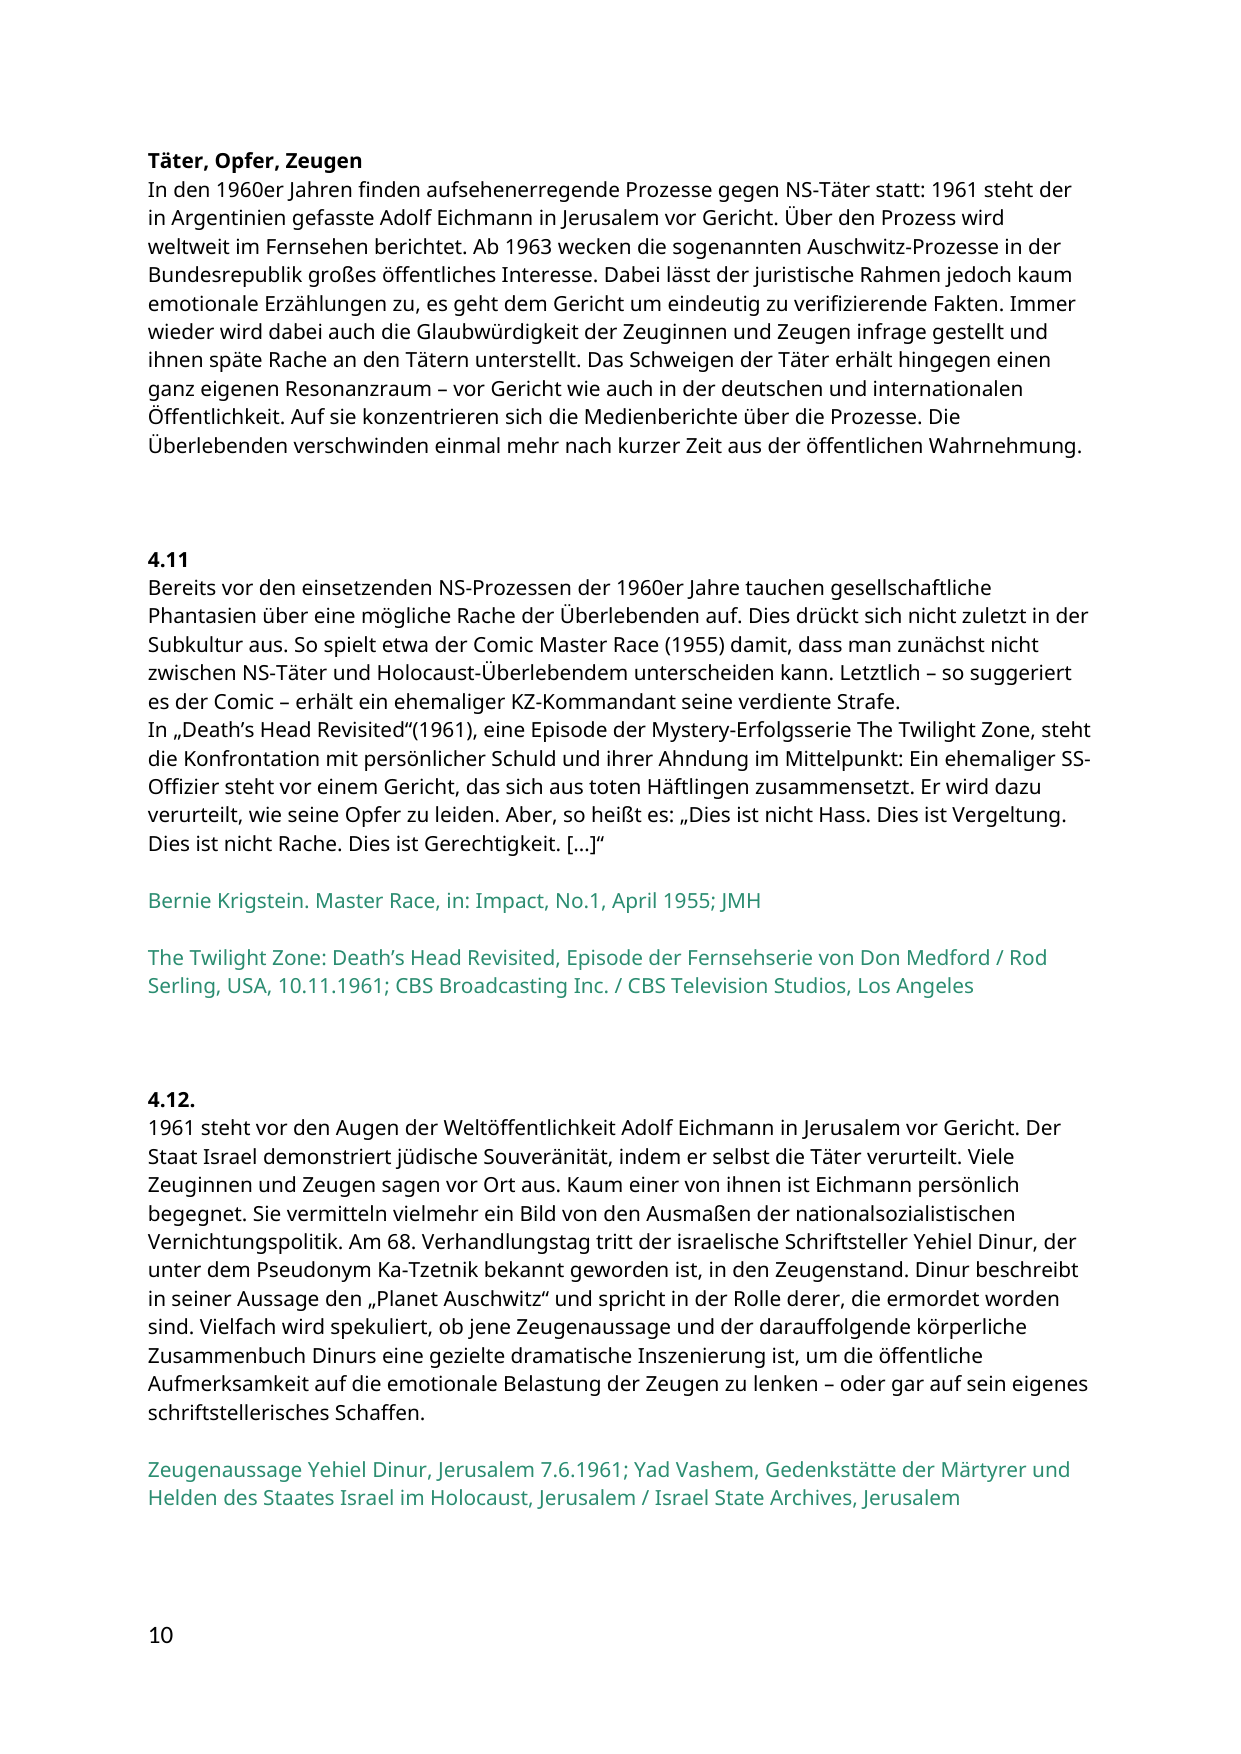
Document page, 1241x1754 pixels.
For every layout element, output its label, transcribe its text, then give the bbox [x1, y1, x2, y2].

text 4.12. [148, 1085, 1092, 1113]
text 4.11 [148, 545, 1092, 573]
text Bereits vor den einsetzenden NS-Prozessen der 1960er Jahre tauchen gesellschaftliche Phantasien über eine mögliche Rache der Überlebenden auf. Dies drückt sich nicht zuletzt in der Subkultur aus. So spielt etwa der Comic Master Race (1955) damit, dass man zunächst nicht zwischen NS-Täter und Holocaust-Überlebendem unterscheiden kann. Letztlich – so suggeriert es der Comic – erhält ein ehemaliger KZ-Kommandant seine verdiente Strafe. [148, 573, 1092, 715]
text 1961 steht vor den Augen der Weltöffentlichkeit Adolf Eichmann in Jerusalem vor Gericht. Der Staat Israel demonstriert jüdische Souveränität, indem er selbst die Täter verurteilt. Viele Zeuginnen und Zeugen sagen vor Ort aus. Kaum einer von ihnen ist Eichmann persönlich begegnet. Sie vermitteln vielmehr ein Bild von den Ausmaßen der nationalsozialistischen Vernichtungspolitik. Am 68. Verhandlungstag tritt der israelische Schriftsteller Yehiel Dinur, der unter dem Pseudonym Ka-Tzetnik bekannt geworden ist, in den Zeugenstand. Dinur beschreibt in seiner Aussage den „Planet Auschwitz“ und spricht in der Rolle derer, die ermordet worden sind. Vielfach wird spekuliert, ob jene Zeugenaussage und der darauffolgende körperliche Zusammenbuch Dinurs eine gezielte dramatische Inszenierung ist, um die öffentliche Aufmerksamkeit auf die emotionale Belastung der Zeugen zu lenken – oder gar auf sein eigenes schriftstellerisches Schaffen. [148, 1113, 1092, 1426]
text Täter, Opfer, Zeugen [148, 147, 1092, 175]
text Zeugenaussage Yehiel Dinur, Jerusalem 7.6.1961; Yad Vashem, Gedenkstätte der Märtyrer und Helden des Staates Israel im Holocaust, Jerusalem / Israel State Archives, Jerusalem [148, 1455, 1092, 1512]
text In „Death’s Head Revisited“(1961), eine Episode der Mystery-Erfolgsserie The Twilight Zone, steht die Konfrontation mit persönlicher Schuld und ihrer Ahndung im Mittelpunkt: Ein ehemaliger SS-Offizier steht vor einem Gericht, das sich aus toten Häftlingen zusammensetzt. Er wird dazu verurteilt, wie seine Opfer zu leiden. Aber, so heißt es: „Dies ist nicht Hass. Dies ist Vergeltung. Dies ist nicht Rache. Dies ist Gerechtigkeit. […]“ [148, 715, 1092, 857]
text In den 1960er Jahren finden aufsehenerregende Prozesse gegen NS-Täter statt: 1961 steht der in Argentinien gefasste Adolf Eichmann in Jerusalem vor Gericht. Über den Prozess wird weltweit im Fernsehen berichtet. Ab 1963 wecken die sogenannten Auschwitz-Prozesse in der Bundesrepublik großes öffentliches Interesse. Dabei lässt der juristische Rahmen jedoch kaum emotionale Erzählungen zu, es geht dem Gericht um eindeutig zu verifizierende Fakten. Immer wieder wird dabei auch die Glaubwürdigkeit der Zeuginnen und Zeugen infrage gestellt und ihnen späte Rache an den Tätern unterstellt. Das Schweigen der Täter erhält hingegen einen ganz eigenen Resonanzraum – vor Gericht wie auch in der deutschen und internationalen Öffentlichkeit. Auf sie konzentrieren sich die Medienberichte über die Prozesse. Die Überlebenden verschwinden einmal mehr nach kurzer Zeit aus der öffentlichen Wahrnehmung. [148, 175, 1092, 459]
text The Twilight Zone: Death’s Head Revisited, Episode der Fernsehserie von Don Medford / Rod Serling, USA, 10.11.1961; CBS Broadcasting Inc. / CBS Television Studios, Los Angeles [148, 943, 1092, 1000]
text Bernie Krigstein. Master Race, in: Impact, No.1, April 1955; JMH [148, 886, 1092, 914]
